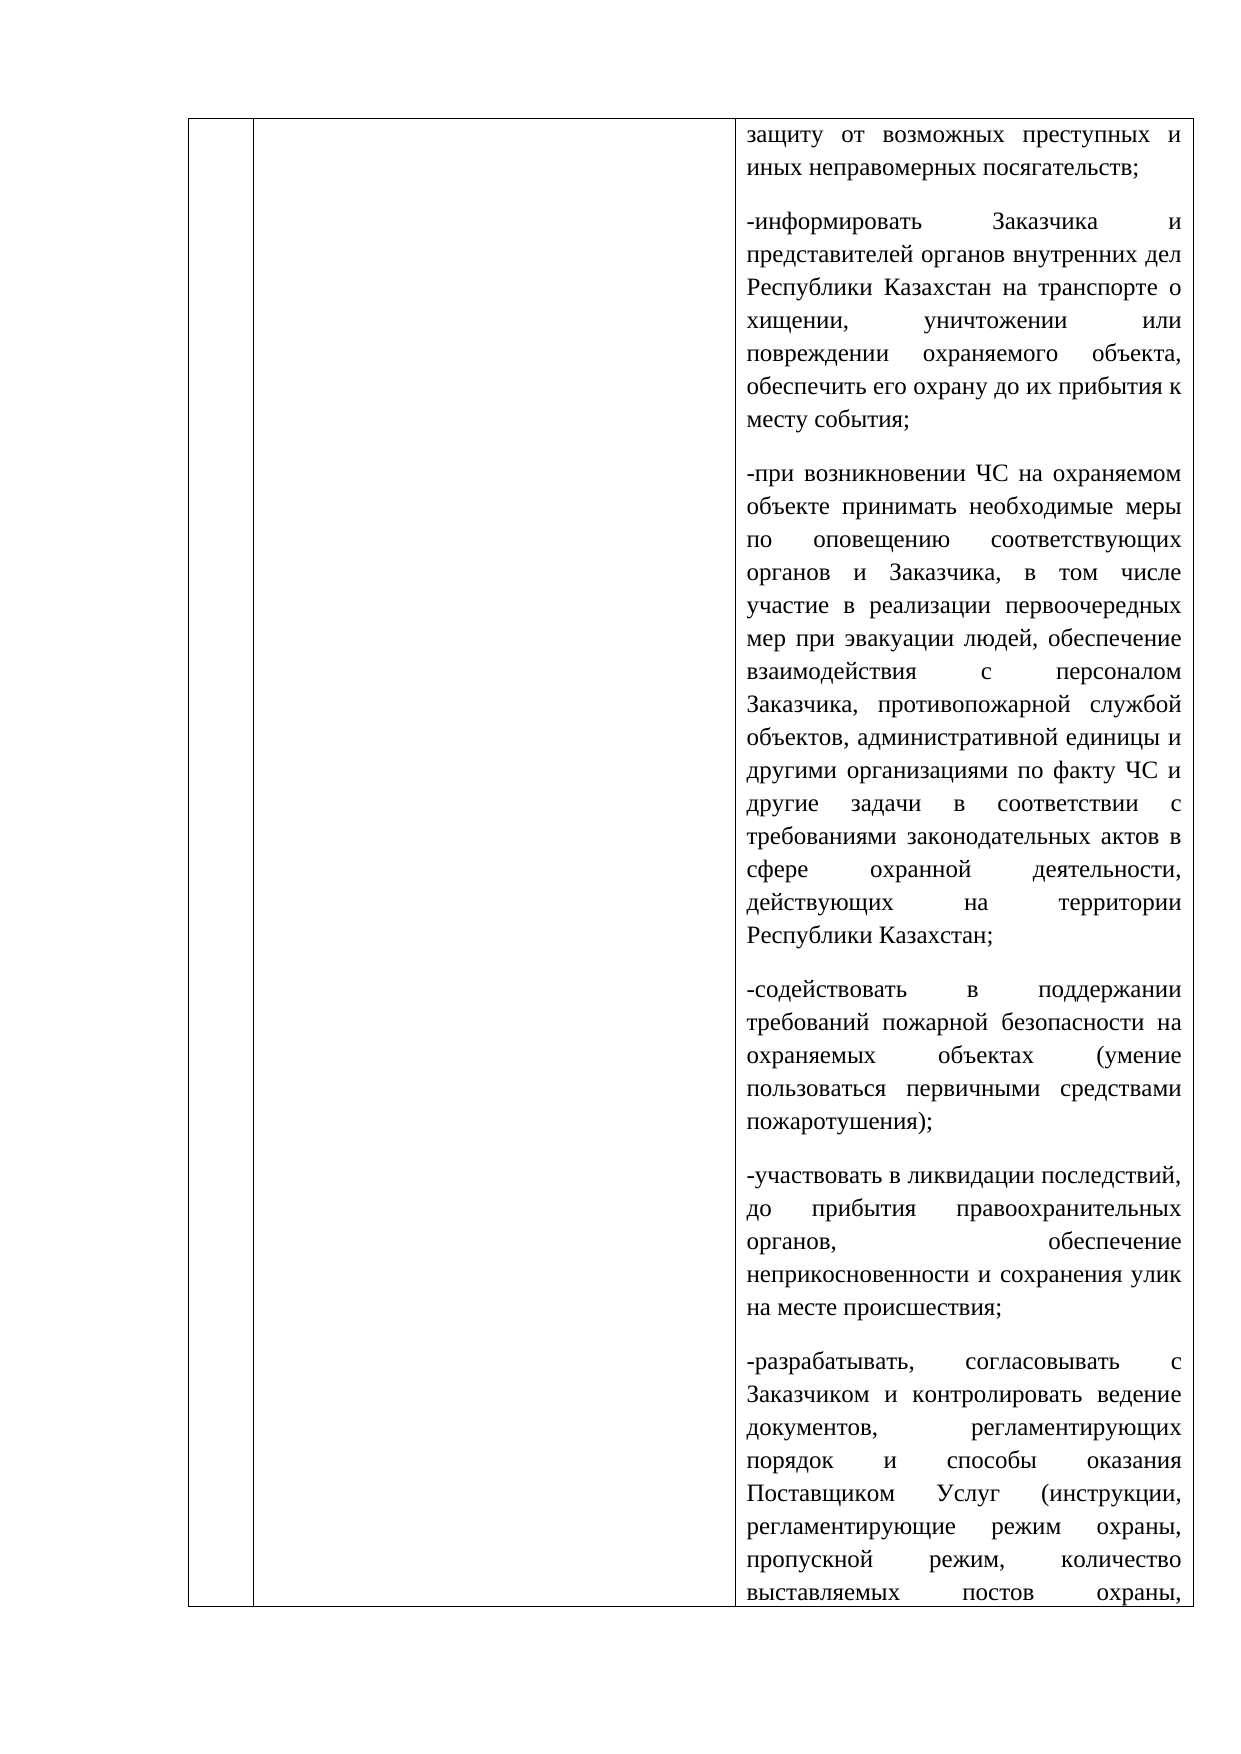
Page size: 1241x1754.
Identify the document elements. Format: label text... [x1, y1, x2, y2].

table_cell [736, 119, 1193, 1606]
table_cell 2 [189, 119, 253, 1606]
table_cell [254, 119, 735, 1606]
